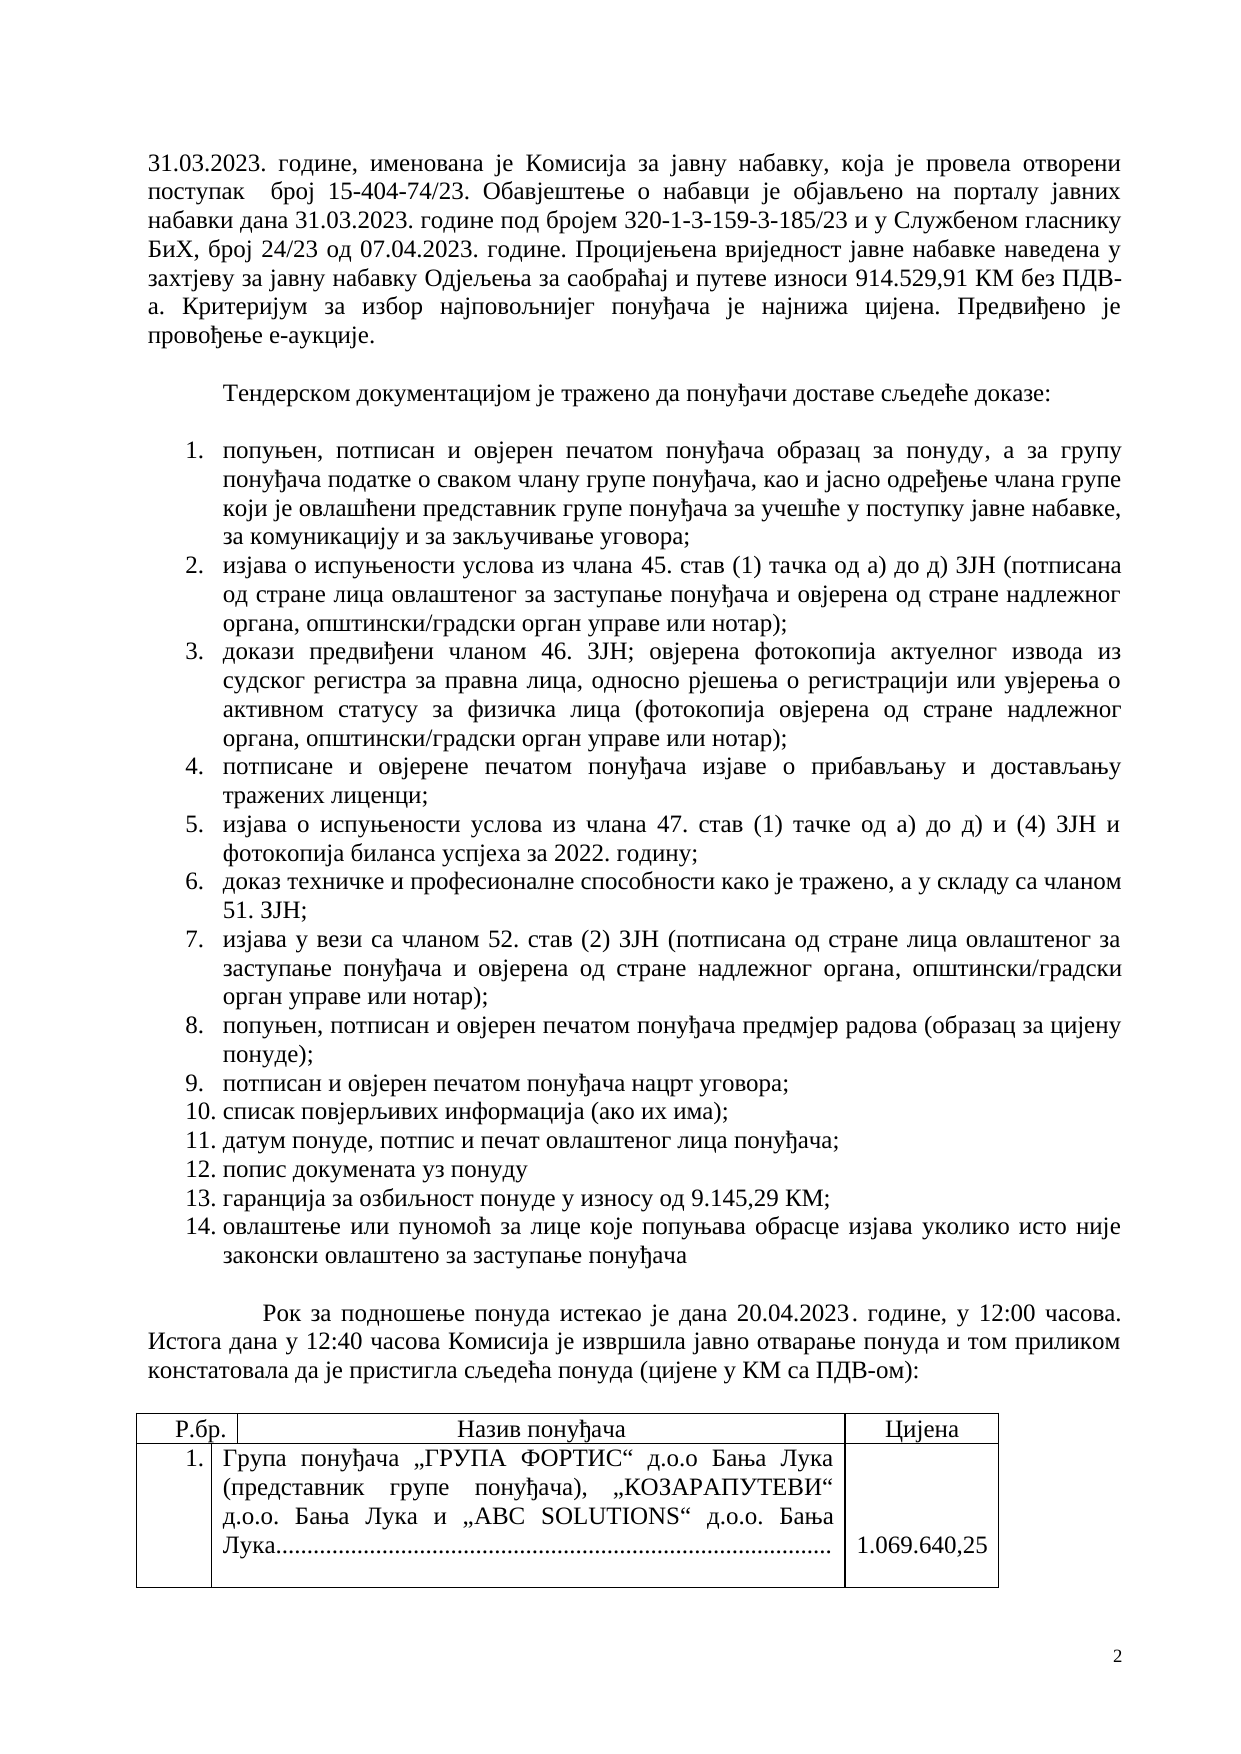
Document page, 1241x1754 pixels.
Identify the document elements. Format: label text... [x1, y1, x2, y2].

list изјава у вези са чланом 52. став (2) ЗЈН (потписана од стране лица овлаштеног за заступање понуђача и овјерена од стране надлежног органа, општински/градски орган управе или нотар); [185, 924, 1122, 1010]
list изјава о испуњености услова из члана 47. став (1) тачке од а) до д) и (4) ЗЈН и фотокопија биланса успјеха за 2022. годину; [185, 809, 1122, 866]
list попуњен, потписан и овјерен печатом понуђача образац за понуду, а за групу понуђача податке о сваком члану групе понуђача, као и јасно одређење члана групе који је овлашћени представник групе понуђача за учешће у поступку јавне набавке, за комуникацију и за закључивање уговора; [185, 435, 1122, 550]
table_header Назив понуђача [238, 1414, 844, 1442]
table_cell Група понуђача „ГРУПА ФОРТИС“ д.о.о Бања Лука (представник групе понуђача), „КОЗАРАПУТЕВИ“ д.о.о. Бања Лука и „ABC SOLUTIONS“ д.о.о. Бања Лука......................................................................................... [212, 1444, 844, 1587]
table_cell 1.069.640,25 [846, 1444, 998, 1587]
list попис докумената уз понуду [185, 1154, 1122, 1183]
list овлаштење или пуномоћ за лице које попуњава обрасце изјава уколико исто није законски овлаштено за заступање понуђача [185, 1211, 1122, 1269]
list попуњен, потписан и овјерен печатом понуђача предмјер радова (образац за цијену понуде); [185, 1010, 1122, 1068]
list потписане и овјерене печатом понуђача изјаве о прибављању и достављању тражених лиценци; [185, 751, 1122, 809]
list потписан и овјерен печатом понуђача нацрт уговора; [185, 1068, 1122, 1096]
list списак повјерљивих информација (ако их има); [185, 1096, 1122, 1125]
list докази предвиђени чланом 46. ЗЈН; овјерена фотокопија актуелног извода из судског регистра за правна лица, односно рјешења о регистрацији или увјерења о активном статусу за физичка лица (фотокопија овјерена од стране надлежног органа, општински/градски орган управе или нотар); [185, 636, 1122, 751]
list доказ техничке и професионалне способности како је тражено, а у складу са чланом 51. ЗЈН; [185, 866, 1122, 924]
table_header Р.бр. [137, 1414, 237, 1442]
table_header Цијена [846, 1414, 998, 1442]
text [148, 148, 1122, 349]
list изјава о испуњености услова из члана 45. став (1) тачка од a) до д) ЗЈН (потписана од стране лица овлаштеног за заступање понуђача и овјерена од стране надлежног органа, општински/градски орган управе или нотар); [185, 550, 1122, 636]
list датум понуде, потпис и печат овлаштеног лица понуђача; [185, 1125, 1122, 1154]
text Рок за подношење понуда истекао је дана 20.04.2023. године, у 12:00 часова. Истога дана у 12:40 часова Комисија је извршила јавно отварање понуда и том приликом констатовала да је пристигла сљедећа понуда (цијене у КМ са ПДВ-ом): [148, 1298, 1122, 1384]
list гаранција за озбиљност понуде у износу од 9.145,29 КМ; [185, 1183, 1122, 1211]
text Тендерском документацијом је тражено да понуђачи доставе сљедеће доказе: [148, 378, 1122, 406]
table_cell [137, 1444, 211, 1587]
